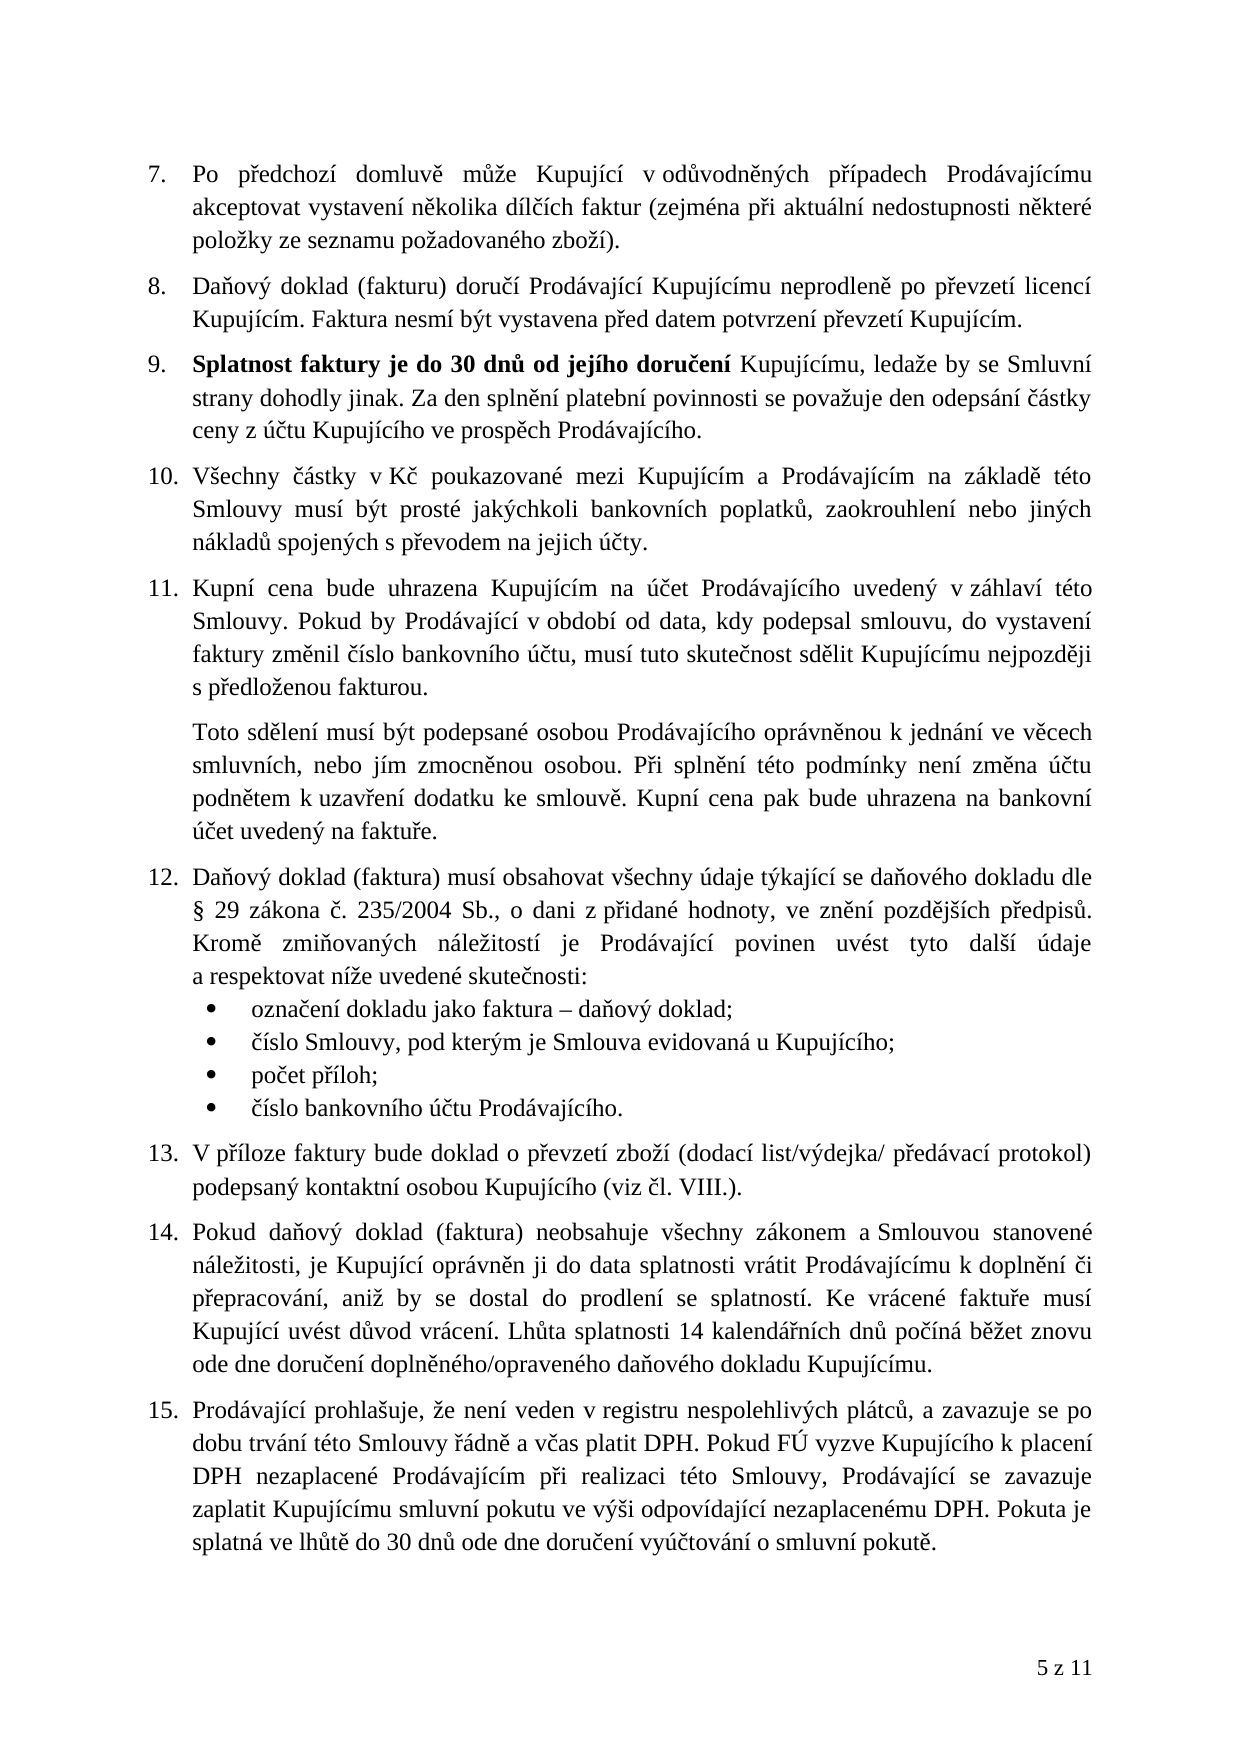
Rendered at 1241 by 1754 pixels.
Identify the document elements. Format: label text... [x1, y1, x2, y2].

list Prodávající prohlašuje, že není veden v registru nespolehlivých plátců, a zavazuje se po dobu trvání této Smlouvy řádně a včas platit DPH. Pokud FÚ vyzve Kupujícího k placení DPH nezaplacené Prodávajícím při realizaci této Smlouvy, Prodávající se zavazuje zaplatit Kupujícímu smluvní pokutu ve výši odpovídající nezaplacenému DPH. Pokuta je splatná ve lhůtě do 30 dnů ode dne doručení vyúčtování o smluvní pokutě. [148, 1395, 1092, 1556]
list Daňový doklad (faktura) musí obsahovat všechny údaje týkající se daňového dokladu dle § 29 zákona č. 235/2004 Sb., o dani z přidané hodnoty, ve znění pozdějších předpisů. Kromě zmiňovaných náležitostí je Prodávající povinen uvést tyto další údaje a respektovat níže uvedené skutečnosti: [148, 862, 1092, 990]
list počet příloh; [207, 1060, 1092, 1089]
list Kupní cena bude uhrazena Kupujícím na účet Prodávajícího uvedený v záhlaví této Smlouvy. Pokud by Prodávající v období od data, kdy podepsal smlouvu, do vystavení faktury změnil číslo bankovního účtu, musí tuto skutečnost sdělit Kupujícímu nejpozději s předloženou fakturou. [148, 573, 1092, 701]
list Pokud daňový doklad (faktura) neobsahuje všechny zákonem a Smlouvou stanovené náležitosti, je Kupující oprávněn ji do data splatnosti vrátit Prodávajícímu k doplnění či přepracování, aniž by se dostal do prodlení se splatností. Ke vrácené faktuře musí Kupující uvést důvod vrácení. Lhůta splatnosti 14 kalendářních dnů počíná běžet znovu ode dne doručení doplněného/opraveného daňového dokladu Kupujícímu. [148, 1217, 1092, 1378]
list Daňový doklad (fakturu) doručí Prodávající Kupujícímu neprodleně po převzetí licencí Kupujícím. Faktura nesmí být vystavena před datem potvrzení převzetí Kupujícím. [148, 271, 1092, 333]
list Všechny částky v Kč poukazované mezi Kupujícím a Prodávajícím na základě této Smlouvy musí být prosté jakýchkoli bankovních poplatků, zaokrouhlení nebo jiných nákladů spojených s převodem na jejich účty. [148, 461, 1092, 556]
list číslo Smlouvy, pod kterým je Smlouva evidovaná u Kupujícího; [207, 1027, 1092, 1056]
list Toto sdělení musí být podepsané osobou Prodávajícího oprávněnou k jednání ve věcech smluvních, nebo jím zmocněnou osobou. Při splnění této podmínky není změna účtu podnětem k uzavření dodatku ke smlouvě. Kupní cena pak bude uhrazena na bankovní účet uvedený na faktuře. [192, 717, 1092, 845]
list Po předchozí domluvě může Kupující v odůvodněných případech Prodávajícímu akceptovat vystavení několika dílčích faktur (zejména při aktuální nedostupnosti některé položky ze seznamu požadovaného zboží). [148, 159, 1092, 254]
list číslo bankovního účtu Prodávajícího. [207, 1093, 1092, 1122]
list V příloze faktury bude doklad o převzetí zboží (dodací list/výdejka/ předávací protokol) podepsaný kontaktní osobou Kupujícího (viz čl. VIII.). [148, 1138, 1092, 1200]
list Splatnost faktury je do 30 dnů od jejího doručení Kupujícímu, ledaže by se Smluvní strany dohodly jinak. Za den splnění platební povinnosti se považuje den odepsání částky ceny z účtu Kupujícího ve prospěch Prodávajícího. [148, 349, 1092, 444]
list označení dokladu jako faktura – daňový doklad; [207, 994, 1092, 1023]
